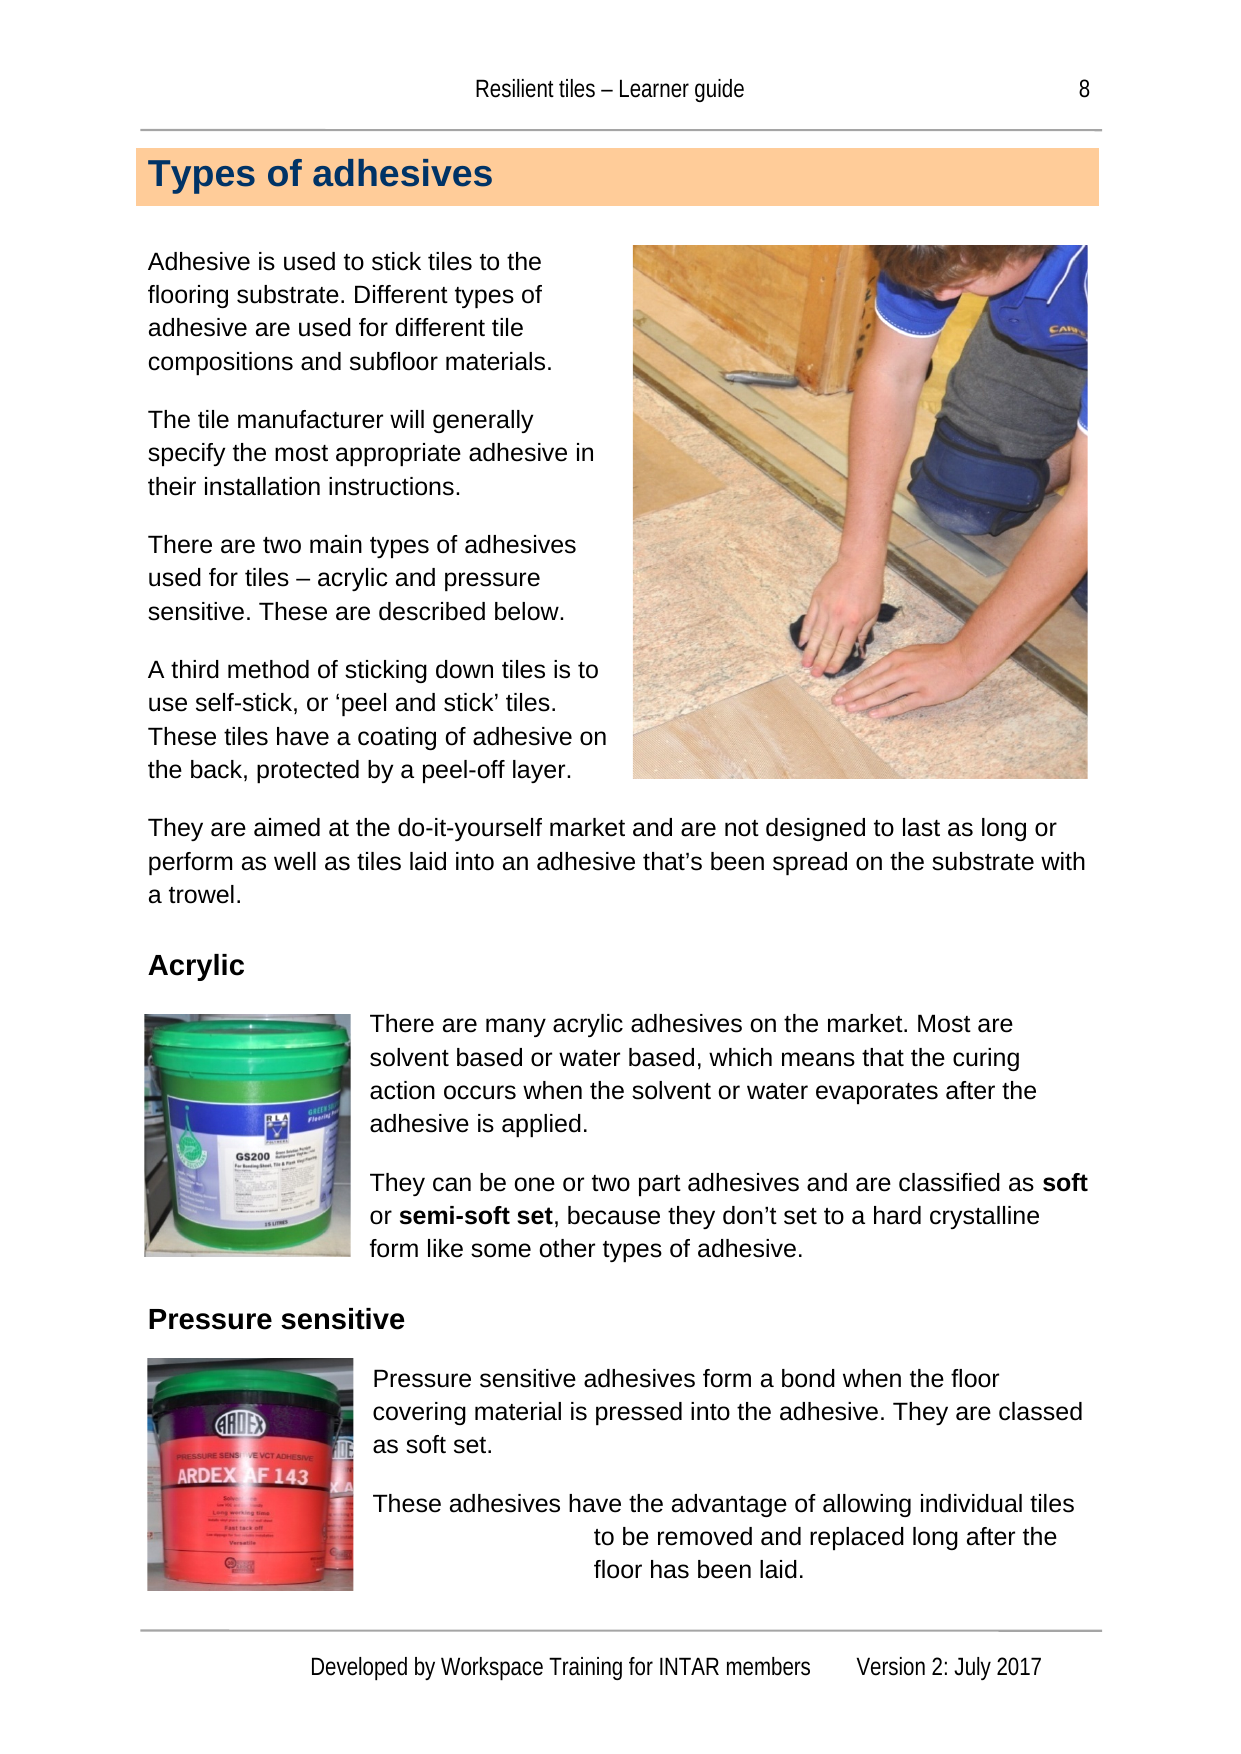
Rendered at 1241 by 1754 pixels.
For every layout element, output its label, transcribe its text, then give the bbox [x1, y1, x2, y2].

text These adhesives have the advantage of allowing individual tiles to be removed and replaced long after the floor has been laid. [354, 1486, 1092, 1586]
text They are aimed at the do-it-yourself market and are not designed to last as long or perform as well as tiles laid into an adhesive that’s been spread on the substrate with a trowel. [148, 810, 1092, 910]
table_header Types of adhesives [136, 148, 1099, 206]
text Adhesive is used to stick tiles to the flooring substrate. Different types of adhesive are used for different tile compositions and subfloor materials. [148, 243, 1092, 377]
subtitle Pressure sensitive [148, 1302, 1092, 1336]
text They can be one or two part adhesives and are classified as soft or semi-soft set, because they don’t set to a hard crystalline form like some other types of adhesive. [148, 1164, 1092, 1264]
text There are many acrylic adhesives on the market. Most are solvent based or water based, which means that the curing action occurs when the solvent or water evaporates after the adhesive is applied. [148, 1006, 1092, 1139]
text A third method of sticking down tiles is to use self-stick, or ‘peel and stick’ tiles. These tiles have a coating of adhesive on the back, protected by a peel-off layer. [148, 652, 1092, 785]
picture [147, 1358, 354, 1587]
text There are two main types of adhesives used for tiles – acrylic and pressure sensitive. These are described below. [148, 527, 632, 627]
subtitle Acrylic [148, 948, 1092, 981]
text The tile manufacturer will generally specify the most appropriate adhesive in their installation instructions. [148, 402, 632, 502]
text Pressure sensitive adhesives form a bond when the floor covering material is pressed into the adhesive. They are classed as soft set. [354, 1361, 1092, 1461]
